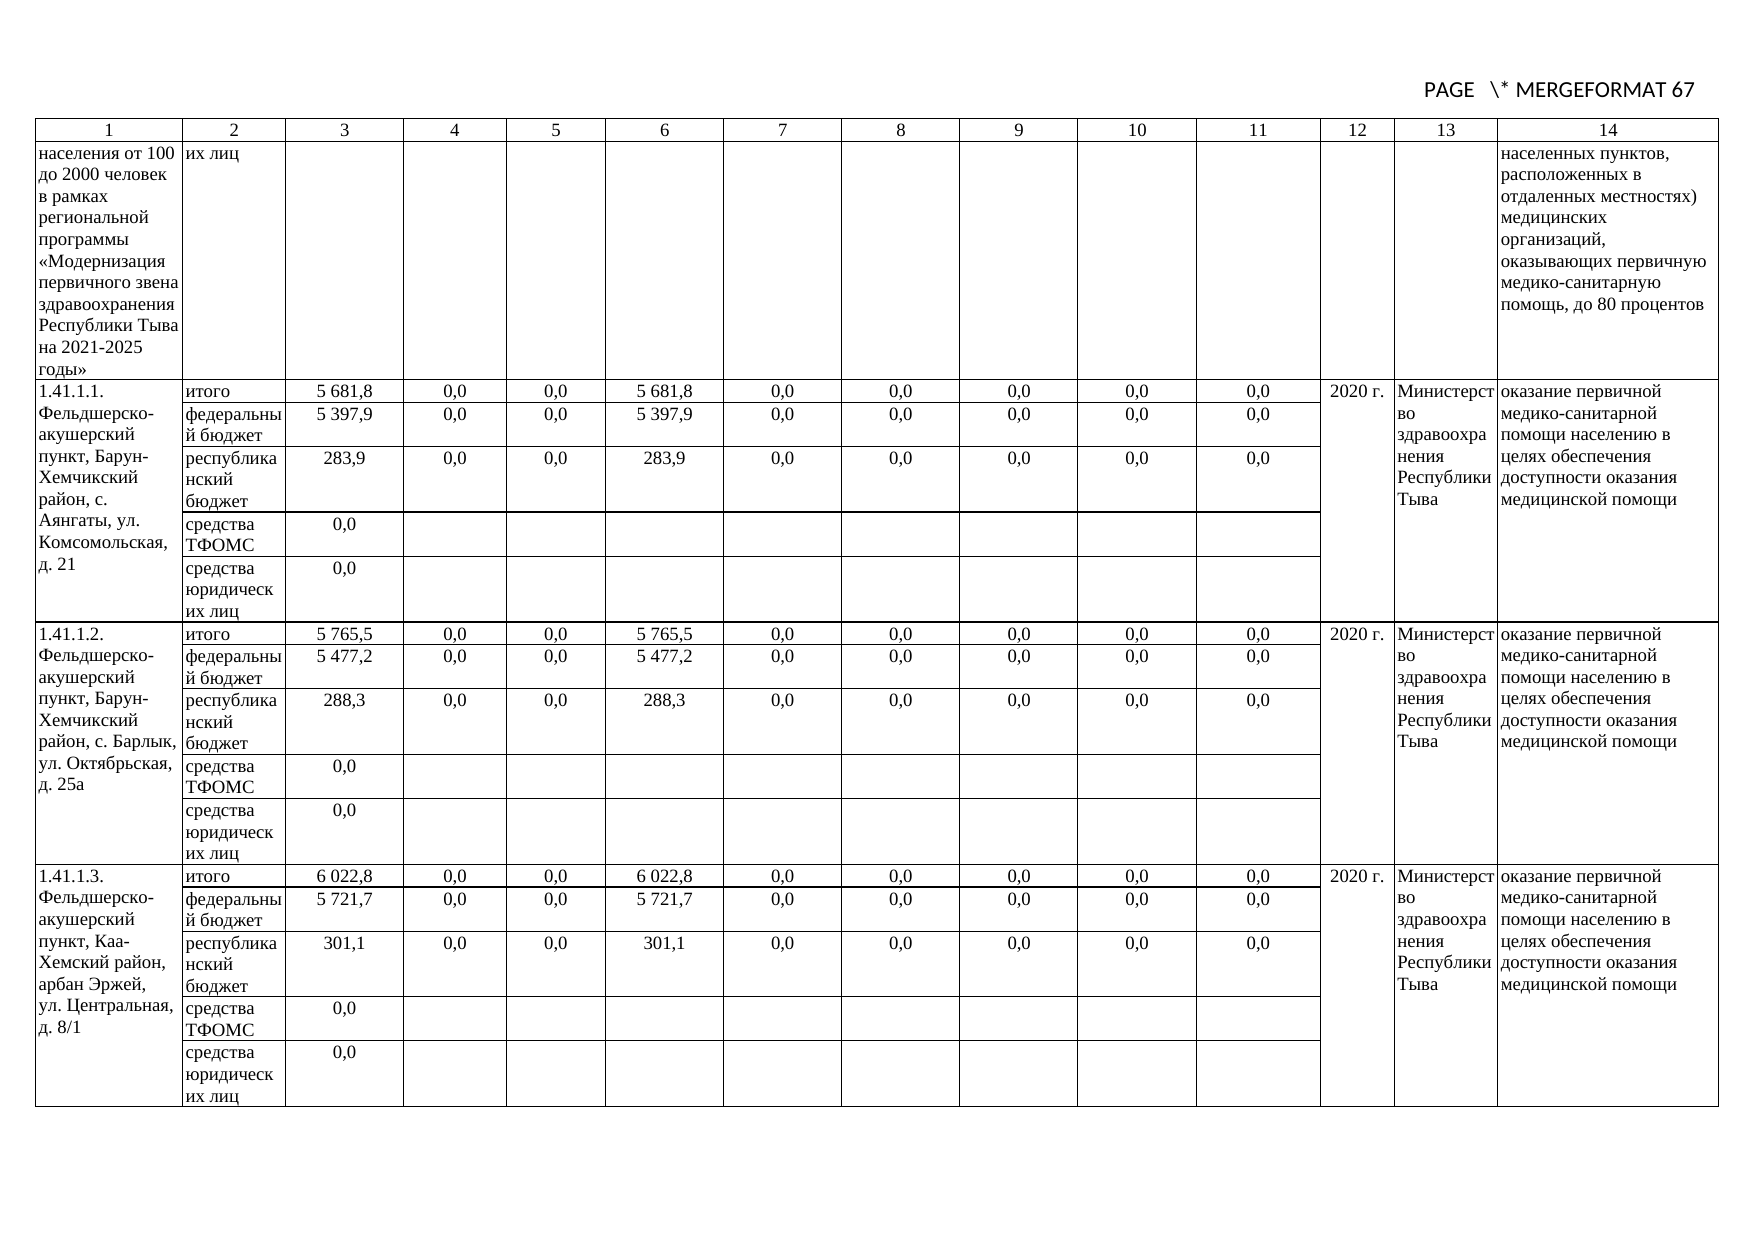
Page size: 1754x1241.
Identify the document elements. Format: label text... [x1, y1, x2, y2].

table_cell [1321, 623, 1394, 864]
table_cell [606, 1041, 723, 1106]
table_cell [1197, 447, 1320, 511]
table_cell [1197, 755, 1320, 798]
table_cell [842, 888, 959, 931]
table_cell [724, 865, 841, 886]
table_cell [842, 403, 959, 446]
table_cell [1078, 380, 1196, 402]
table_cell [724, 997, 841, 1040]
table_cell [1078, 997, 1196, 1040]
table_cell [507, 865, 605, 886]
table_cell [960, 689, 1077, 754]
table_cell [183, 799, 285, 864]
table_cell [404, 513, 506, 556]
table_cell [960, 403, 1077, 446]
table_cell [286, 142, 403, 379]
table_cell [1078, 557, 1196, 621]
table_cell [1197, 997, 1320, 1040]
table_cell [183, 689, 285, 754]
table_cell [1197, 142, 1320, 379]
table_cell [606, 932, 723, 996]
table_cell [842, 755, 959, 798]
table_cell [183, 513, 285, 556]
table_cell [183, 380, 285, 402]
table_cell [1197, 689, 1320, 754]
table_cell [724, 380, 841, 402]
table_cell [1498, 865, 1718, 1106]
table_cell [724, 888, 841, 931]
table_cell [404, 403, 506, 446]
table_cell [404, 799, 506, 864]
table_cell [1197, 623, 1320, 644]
table_header 7 [724, 119, 841, 141]
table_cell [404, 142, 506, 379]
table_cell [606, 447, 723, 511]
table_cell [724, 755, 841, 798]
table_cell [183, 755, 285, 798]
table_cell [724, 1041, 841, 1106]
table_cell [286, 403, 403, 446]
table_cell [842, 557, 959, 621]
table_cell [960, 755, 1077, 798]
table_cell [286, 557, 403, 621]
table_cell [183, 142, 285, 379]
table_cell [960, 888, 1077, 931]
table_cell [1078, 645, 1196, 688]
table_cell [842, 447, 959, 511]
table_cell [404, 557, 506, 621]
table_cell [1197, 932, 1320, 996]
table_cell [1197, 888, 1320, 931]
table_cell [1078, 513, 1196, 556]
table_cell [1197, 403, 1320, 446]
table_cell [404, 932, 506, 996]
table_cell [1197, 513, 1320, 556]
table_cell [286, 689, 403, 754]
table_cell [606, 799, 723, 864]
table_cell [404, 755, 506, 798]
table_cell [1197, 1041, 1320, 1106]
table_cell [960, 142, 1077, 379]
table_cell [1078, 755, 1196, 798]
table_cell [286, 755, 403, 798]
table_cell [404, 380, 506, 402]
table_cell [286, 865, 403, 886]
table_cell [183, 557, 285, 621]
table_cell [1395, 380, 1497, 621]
table_header 5 [507, 119, 605, 141]
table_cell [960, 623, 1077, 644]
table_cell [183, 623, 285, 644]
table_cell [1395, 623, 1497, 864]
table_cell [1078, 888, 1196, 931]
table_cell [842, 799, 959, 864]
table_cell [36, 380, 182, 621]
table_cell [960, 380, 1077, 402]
table_header 9 [960, 119, 1077, 141]
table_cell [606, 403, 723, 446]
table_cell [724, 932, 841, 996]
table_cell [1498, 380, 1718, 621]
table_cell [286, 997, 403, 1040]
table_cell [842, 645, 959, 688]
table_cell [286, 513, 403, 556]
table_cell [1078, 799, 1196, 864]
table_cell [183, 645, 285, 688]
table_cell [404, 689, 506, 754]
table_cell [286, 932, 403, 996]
table_header 6 [606, 119, 723, 141]
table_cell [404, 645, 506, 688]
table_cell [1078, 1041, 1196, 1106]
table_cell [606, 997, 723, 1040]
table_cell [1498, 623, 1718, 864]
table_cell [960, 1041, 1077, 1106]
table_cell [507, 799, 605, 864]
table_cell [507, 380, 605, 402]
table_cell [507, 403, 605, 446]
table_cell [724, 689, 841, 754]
table_header 4 [404, 119, 506, 141]
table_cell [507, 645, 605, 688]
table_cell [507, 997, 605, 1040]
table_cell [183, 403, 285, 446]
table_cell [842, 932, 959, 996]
table_header 2 [183, 119, 285, 141]
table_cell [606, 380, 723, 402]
table_header 12 [1321, 119, 1394, 141]
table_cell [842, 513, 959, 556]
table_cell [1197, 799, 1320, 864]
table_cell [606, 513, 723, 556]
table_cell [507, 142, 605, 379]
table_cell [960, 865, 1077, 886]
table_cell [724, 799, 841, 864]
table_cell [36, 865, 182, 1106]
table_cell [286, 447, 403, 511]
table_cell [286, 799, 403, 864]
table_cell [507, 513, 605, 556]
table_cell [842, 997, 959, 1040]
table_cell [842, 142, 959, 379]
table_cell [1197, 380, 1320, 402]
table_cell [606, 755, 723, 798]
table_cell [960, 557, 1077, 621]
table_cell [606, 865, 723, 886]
table_header 8 [842, 119, 959, 141]
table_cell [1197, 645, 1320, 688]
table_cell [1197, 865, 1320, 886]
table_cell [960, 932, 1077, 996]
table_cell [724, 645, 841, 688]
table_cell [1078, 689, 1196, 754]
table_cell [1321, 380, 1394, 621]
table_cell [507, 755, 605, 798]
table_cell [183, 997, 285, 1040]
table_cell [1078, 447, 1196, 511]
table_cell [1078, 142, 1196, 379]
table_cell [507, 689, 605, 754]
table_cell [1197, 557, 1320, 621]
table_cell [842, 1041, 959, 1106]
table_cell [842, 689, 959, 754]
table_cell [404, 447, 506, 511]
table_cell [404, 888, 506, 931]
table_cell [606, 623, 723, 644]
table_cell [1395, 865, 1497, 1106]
table_header 14 [1498, 119, 1718, 141]
table_header 10 [1078, 119, 1196, 141]
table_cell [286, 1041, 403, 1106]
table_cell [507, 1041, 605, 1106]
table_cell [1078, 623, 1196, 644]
table_header 1 [36, 119, 182, 141]
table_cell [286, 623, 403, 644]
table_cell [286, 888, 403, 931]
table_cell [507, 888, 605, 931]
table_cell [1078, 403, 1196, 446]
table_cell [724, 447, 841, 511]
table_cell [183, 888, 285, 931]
table_header 13 [1395, 119, 1497, 141]
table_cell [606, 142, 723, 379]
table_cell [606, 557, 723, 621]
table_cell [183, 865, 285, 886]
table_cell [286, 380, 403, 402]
table_header 11 [1197, 119, 1320, 141]
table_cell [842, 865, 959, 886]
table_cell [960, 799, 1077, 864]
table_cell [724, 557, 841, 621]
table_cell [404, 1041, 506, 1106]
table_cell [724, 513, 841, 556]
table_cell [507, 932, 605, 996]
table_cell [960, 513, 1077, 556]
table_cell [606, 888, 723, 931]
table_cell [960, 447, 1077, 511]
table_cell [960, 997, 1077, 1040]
table_header 3 [286, 119, 403, 141]
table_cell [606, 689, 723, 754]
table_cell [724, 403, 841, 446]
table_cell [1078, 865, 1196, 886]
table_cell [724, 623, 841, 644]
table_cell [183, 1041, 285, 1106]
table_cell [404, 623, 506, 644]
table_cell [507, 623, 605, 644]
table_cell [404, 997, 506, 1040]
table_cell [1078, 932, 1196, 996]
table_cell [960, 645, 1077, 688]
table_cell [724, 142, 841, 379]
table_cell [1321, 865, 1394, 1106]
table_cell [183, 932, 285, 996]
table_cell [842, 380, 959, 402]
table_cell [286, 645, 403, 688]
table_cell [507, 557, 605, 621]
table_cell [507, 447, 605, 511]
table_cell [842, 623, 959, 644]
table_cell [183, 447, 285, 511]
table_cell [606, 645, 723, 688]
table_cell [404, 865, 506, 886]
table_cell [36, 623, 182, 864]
